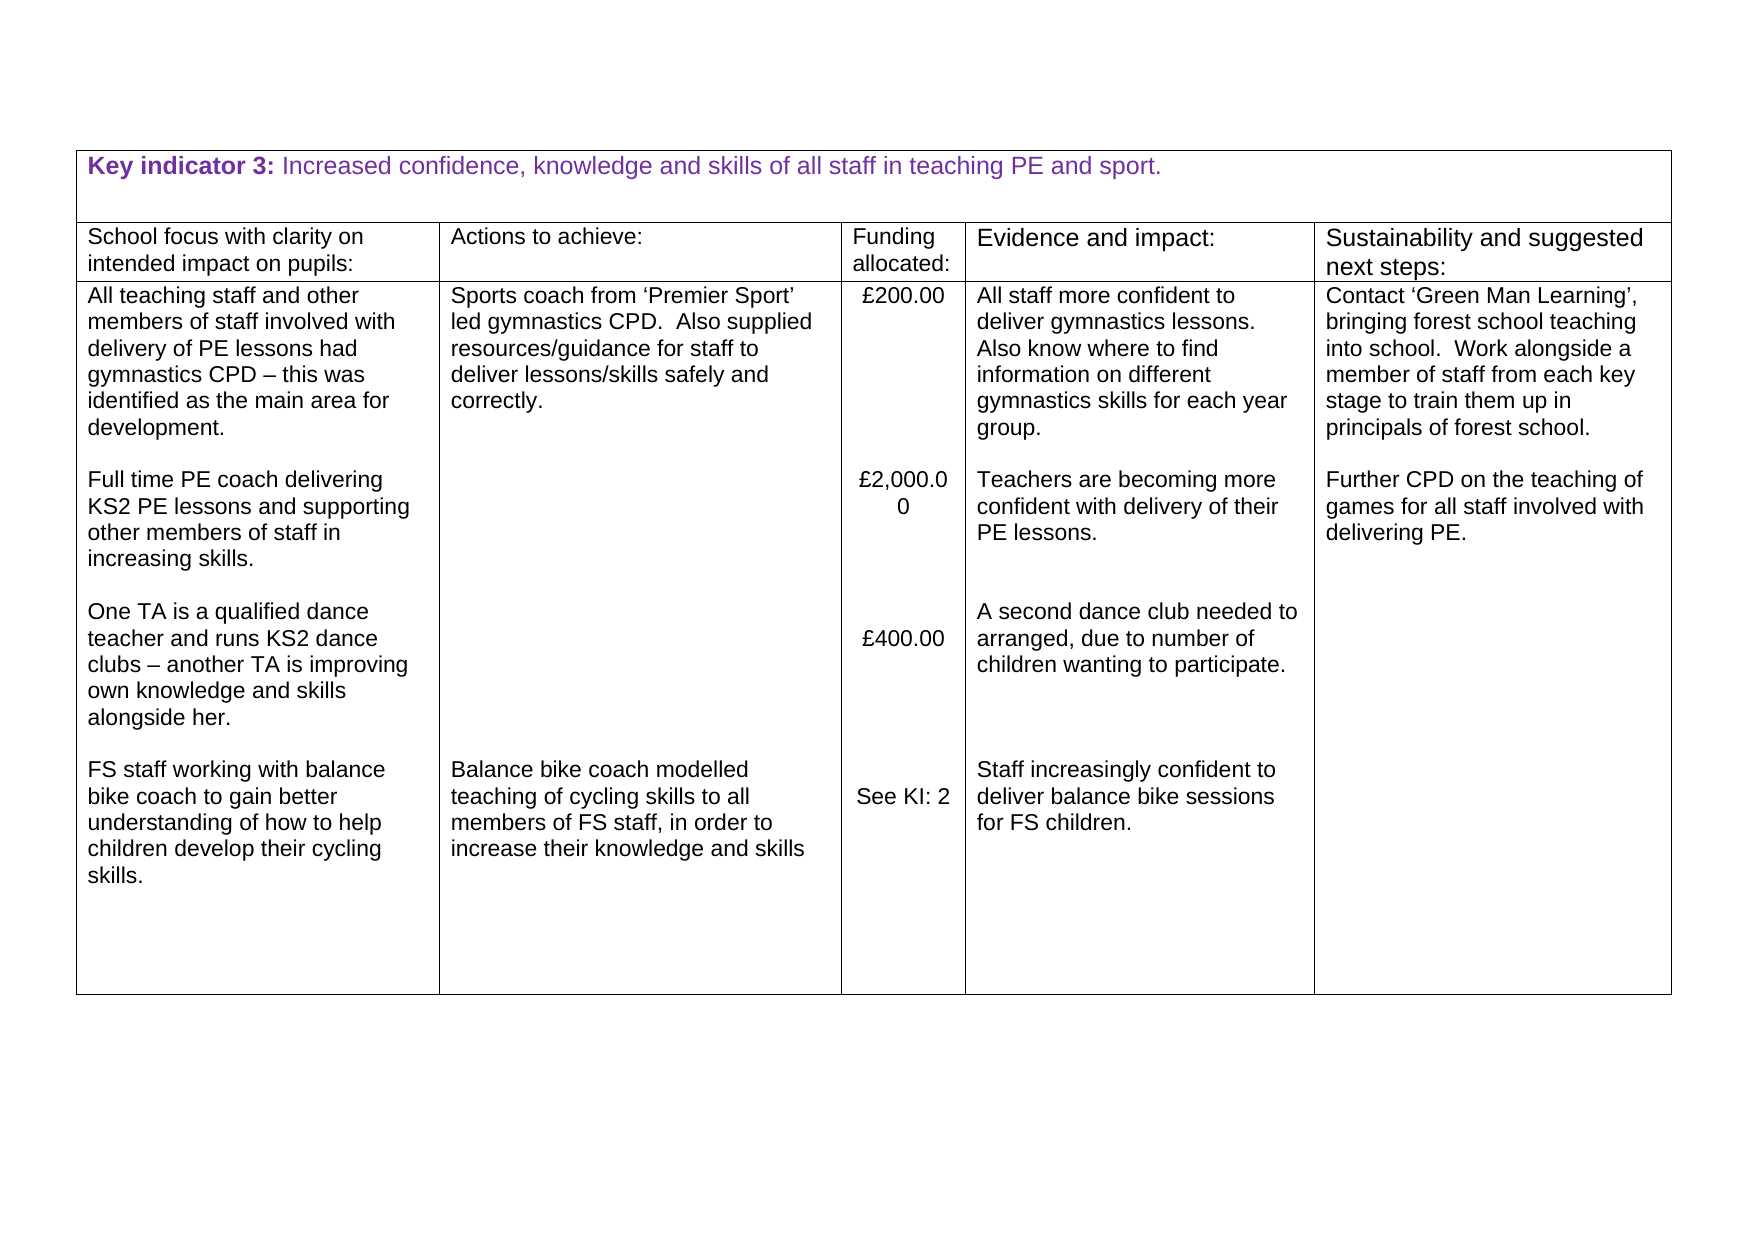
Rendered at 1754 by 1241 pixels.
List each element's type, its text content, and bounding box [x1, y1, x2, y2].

table_cell Sustainability and suggested next steps: [1315, 223, 1671, 281]
table_header Key indicator 3: Increased confidence, knowledge and skills of all staff in teaching PE and sport. [77, 151, 1671, 222]
table_cell Funding allocated: [842, 223, 965, 281]
table_cell Sports coach from ‘Premier Sport’ led gymnastics CPD. Also supplied resources/guidance for staff to deliver lessons/skills safely and correctly. Balance bike coach modelled teaching of cycling skills to all members of FS staff, in order to increase their knowledge and skills [440, 282, 841, 993]
table_cell Contact ‘Green Man Learning’, bringing forest school teaching into school. Work alongside a member of staff from each key stage to train them up in principals of forest school. Further CPD on the teaching of games for all staff involved with delivering PE. [1315, 282, 1671, 993]
table_cell All teaching staff and other members of staff involved with delivery of PE lessons had gymnastics CPD – this was identified as the main area for development. Full time PE coach delivering KS2 PE lessons and supporting other members of staff in increasing skills. One TA is a qualified dance teacher and runs KS2 dance clubs – another TA is improving own knowledge and skills alongside her. FS staff working with balance bike coach to gain better understanding of how to help children develop their cycling skills. [77, 282, 439, 993]
table_cell All staff more confident to deliver gymnastics lessons. Also know where to find information on different gymnastics skills for each year group. Teachers are becoming more confident with delivery of their PE lessons. A second dance club needed to arranged, due to number of children wanting to participate. Staff increasingly confident to deliver balance bike sessions for FS children. [966, 282, 1314, 993]
table_cell £200.00 £2,000.00 £400.00 See KI: 2 [842, 282, 965, 993]
table_cell School focus with clarity on intended impact on pupils: [77, 223, 439, 281]
table_cell Evidence and impact: [966, 223, 1314, 281]
table_cell Actions to achieve: [440, 223, 841, 281]
